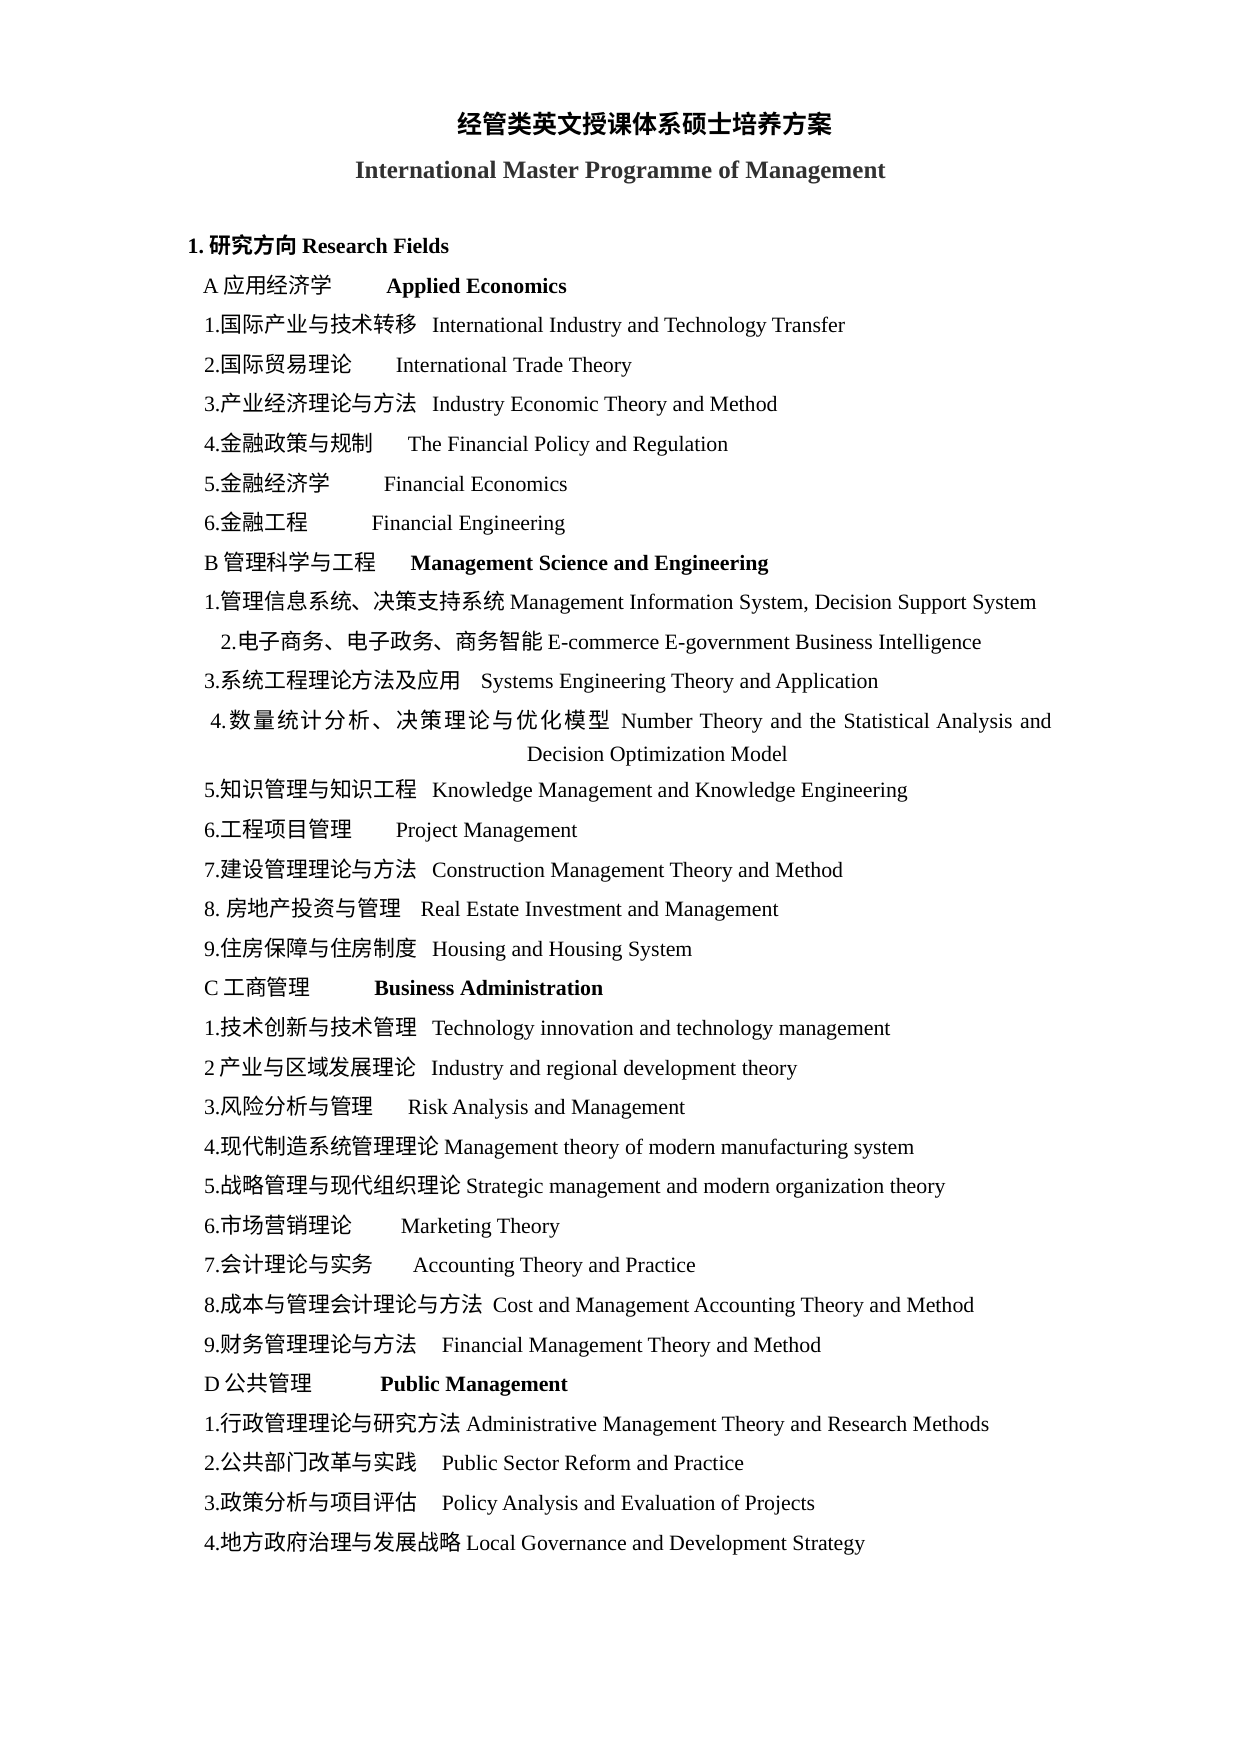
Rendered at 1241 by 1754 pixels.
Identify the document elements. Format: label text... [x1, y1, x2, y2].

text 6.市场营销理论 Marketing Theory [187, 1208, 1053, 1239]
text International Master Programme of Management [187, 155, 1053, 184]
text 8.成本与管理会计理论与方法 Cost and Management Accounting Theory and Method [187, 1287, 1053, 1319]
text A应用经济学 Applied Economics [187, 268, 1053, 299]
text 3.风险分析与管理 Risk Analysis and Management [187, 1089, 1053, 1121]
text 3.政策分析与项目评估 Policy Analysis and Evaluation of Projects [187, 1485, 1053, 1517]
text 4.数量统计分析、决策理论与优化模型 Number Theory and the Statistical Analysis and Decision Optimization Model [187, 703, 1053, 766]
text 经管类英文授课体系硕士培养方案 [187, 104, 1053, 141]
text 5.战略管理与现代组织理论 Strategic management and modern organization theory [187, 1168, 1053, 1200]
text D公共管理 Public Management [187, 1366, 1053, 1398]
text 6.金融工程 Financial Engineering [187, 505, 1053, 537]
text 2.电子商务、电子政务、商务智能E-commerce E-government Business Intelligence [187, 624, 1053, 656]
text 1.技术创新与技术管理 Technology innovation and technology management [187, 1010, 1053, 1042]
text 1.国际产业与技术转移 International Industry and Technology Transfer [187, 307, 1053, 339]
text C工商管理 Business Administration [187, 970, 1053, 1002]
text 8. 房地产投资与管理 Real Estate Investment and Management [187, 891, 1053, 923]
text 1.行政管理理论与研究方法 Administrative Management Theory and Research Methods [187, 1406, 1053, 1437]
text 2产业与区域发展理论 Industry and regional development theory [187, 1049, 1053, 1081]
text 4.金融政策与规制 The Financial Policy and Regulation [187, 426, 1053, 458]
text B管理科学与工程 Management Science and Engineering [187, 545, 1053, 576]
text 1. 研究方向 Research Fields [187, 228, 1053, 260]
text 2.公共部门改革与实践 Public Sector Reform and Practice [187, 1445, 1053, 1477]
text 5.知识管理与知识工程 Knowledge Management and Knowledge Engineering [187, 772, 1053, 804]
text 7.建设管理理论与方法 Construction Management Theory and Method [187, 852, 1053, 883]
text 6.工程项目管理 Project Management [187, 812, 1053, 844]
text 9.住房保障与住房制度 Housing and Housing System [187, 931, 1053, 962]
text 3.产业经济理论与方法 Industry Economic Theory and Method [187, 386, 1053, 418]
text 5.金融经济学 Financial Economics [187, 466, 1053, 497]
text 9.财务管理理论与方法 Financial Management Theory and Method [187, 1327, 1053, 1358]
text 4.地方政府治理与发展战略 Local Governance and Development Strategy [187, 1524, 1053, 1556]
text 1.管理信息系统、决策支持系统 Management Information System, Decision Support System [187, 584, 1053, 616]
text 2.国际贸易理论 International Trade Theory [187, 347, 1053, 378]
text 4.现代制造系统管理理论 Management theory of modern manufacturing system [187, 1129, 1053, 1160]
text 7.会计理论与实务 Accounting Theory and Practice [187, 1247, 1053, 1279]
text 3.系统工程理论方法及应用 Systems Engineering Theory and Application [187, 663, 1053, 695]
